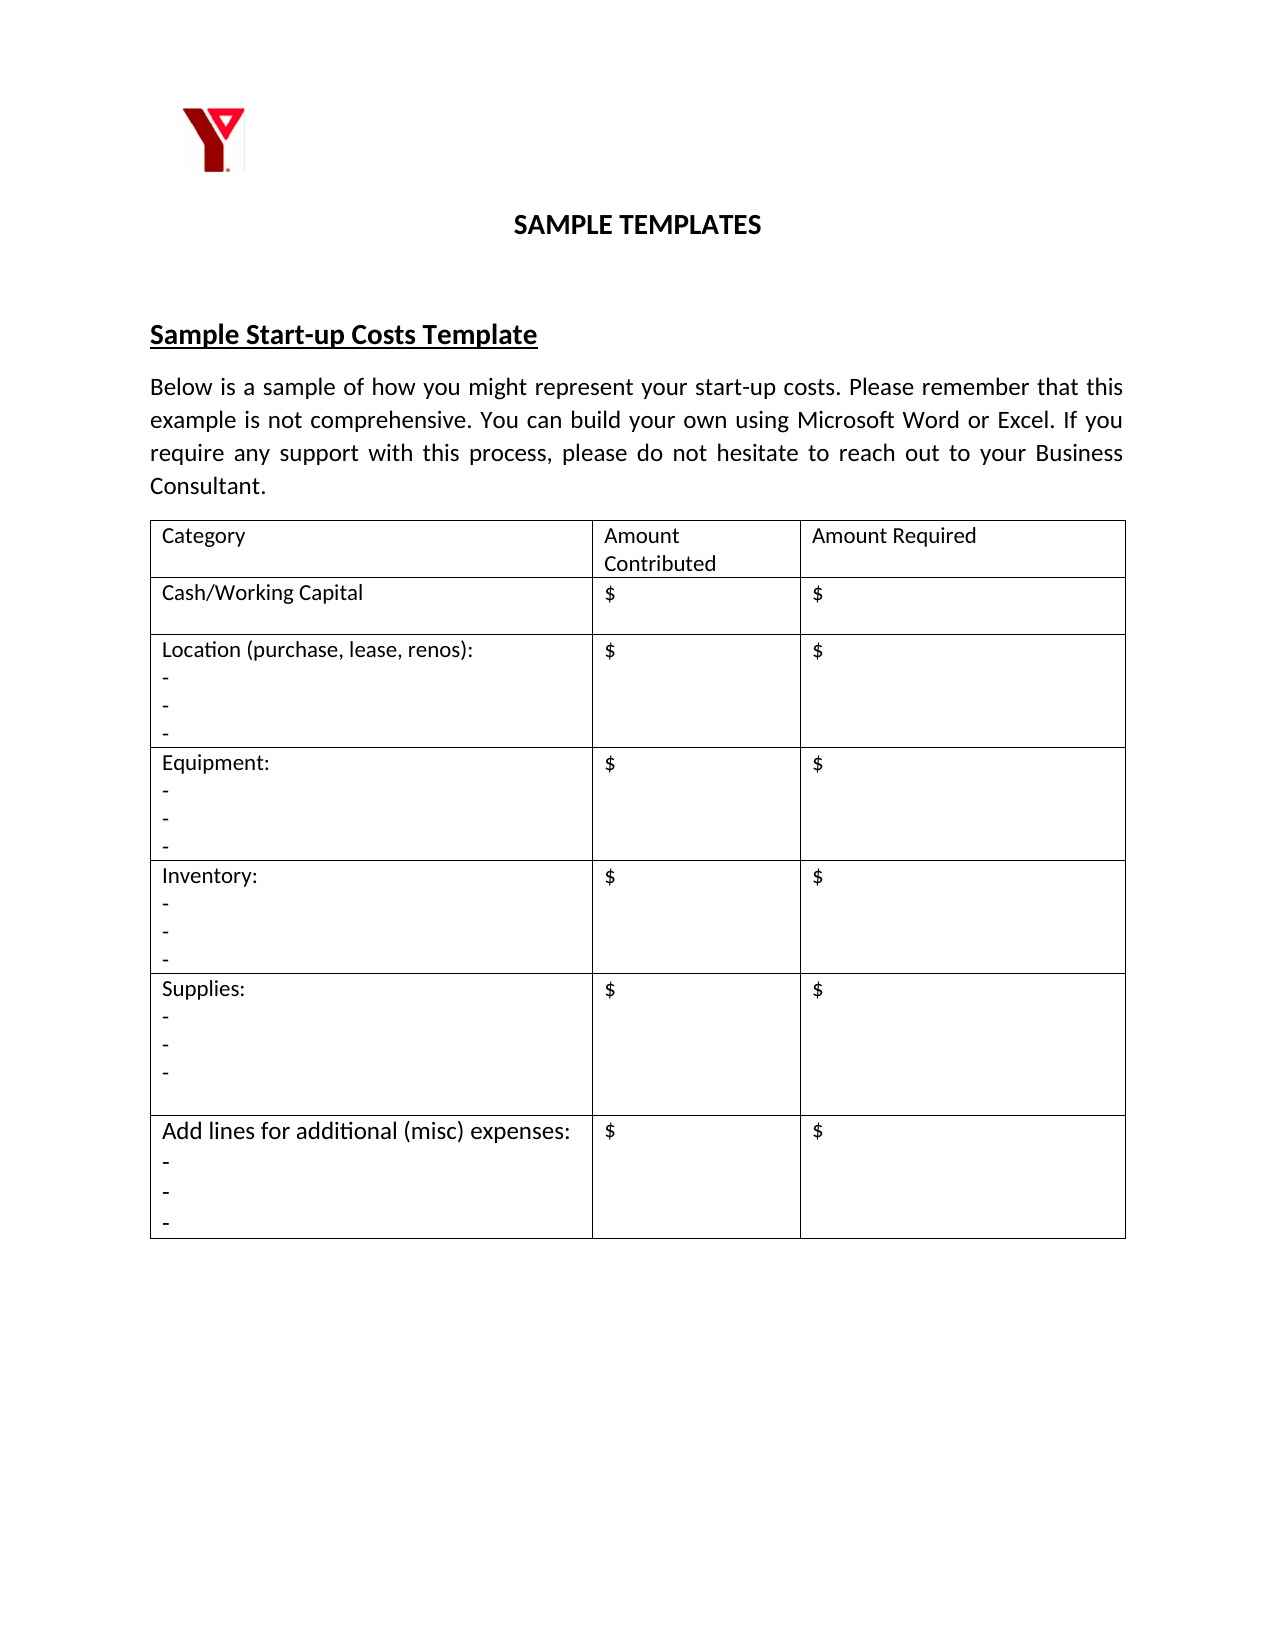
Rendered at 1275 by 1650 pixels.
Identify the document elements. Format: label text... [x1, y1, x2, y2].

table_header Amount Contributed [593, 521, 800, 577]
table_header Category [151, 521, 592, 577]
table_cell Inventory: - - - [151, 861, 592, 973]
table_cell Location (purchase, lease, renos): - - - [151, 635, 592, 747]
table_cell $ [593, 1116, 800, 1238]
table_cell $ [593, 578, 800, 634]
table_cell $ [801, 578, 1125, 634]
table_cell $ [593, 861, 800, 973]
picture [150, 75, 245, 172]
table_cell $ [593, 635, 800, 747]
text Below is a sample of how you might represent your start-up costs. Please remember that this example is not comprehensive. You can build your own using Microsoft Word or Excel. If you require any support with this process, please do not hesitate to reach out to your Business Consultant. [150, 371, 1125, 501]
table_cell Add lines for additional (misc) expenses: - - - [151, 1116, 592, 1238]
table_cell Cash/Working Capital [151, 578, 592, 634]
table_header Amount Required [801, 521, 1125, 577]
table_cell $ [593, 748, 800, 860]
table_cell $ [801, 748, 1125, 860]
table_cell Equipment: - - - [151, 748, 592, 860]
table_cell $ [801, 974, 1125, 1114]
table_cell $ [593, 974, 800, 1114]
table_cell $ [801, 1116, 1125, 1238]
table_cell Supplies: - - - [151, 974, 592, 1114]
table_cell $ [801, 861, 1125, 973]
text SAMPLE TEMPLATES [150, 206, 1125, 242]
text Sample Start-up Costs Template [150, 316, 1125, 352]
table_cell $ [801, 635, 1125, 747]
